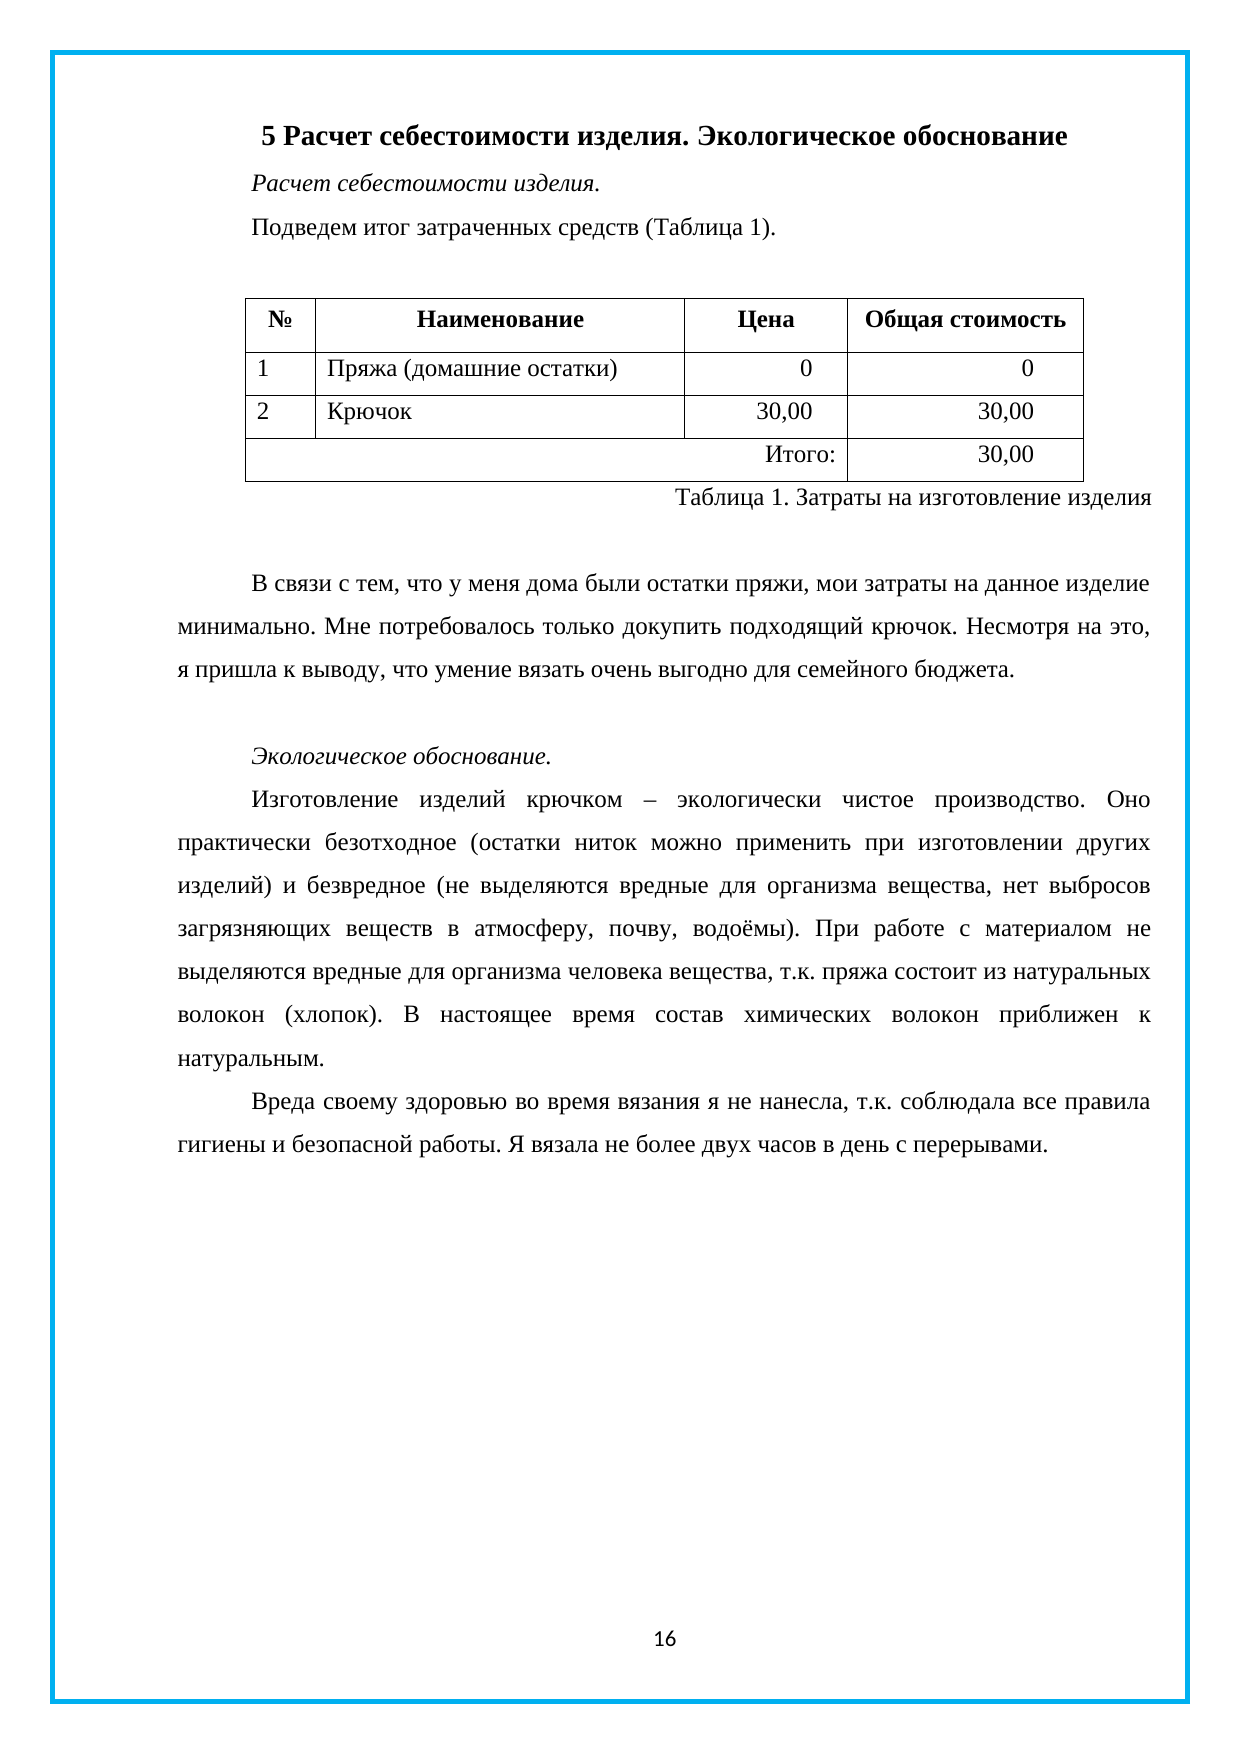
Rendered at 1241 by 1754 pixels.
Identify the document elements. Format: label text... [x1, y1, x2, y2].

text Экологическое обоснование. [177, 741, 1152, 769]
table_cell 30,00 [685, 396, 847, 438]
table_header Общая стоимость [848, 299, 1083, 352]
table_header № [246, 299, 315, 352]
table_cell 0 [848, 353, 1083, 395]
table_cell Пряжа (домашние остатки) [316, 353, 684, 395]
table_cell Крючок [316, 396, 684, 438]
table_cell 0 [685, 353, 847, 395]
text Расчет себестоимости изделия. [177, 168, 1152, 197]
text В связи с тем, что у меня дома были остатки пряжи, мои затраты на данное изделие минимально. Мне потребовалось только докупить подходящий крючок. Несмотря на это, я пришла к выводу, что умение вязать очень выгодно для семейного бюджета. [177, 568, 1152, 683]
text Таблица 1. Затраты на изготовление изделия [177, 482, 1152, 511]
table_header Наименование [316, 299, 684, 352]
table_header Цена [685, 299, 847, 352]
table_cell 1 [246, 353, 315, 395]
table_cell 30,00 [848, 396, 1083, 438]
subtitle 5 Расчет себестоимости изделия. Экологическое обоснование [177, 118, 1152, 152]
table_cell Итого: [246, 439, 847, 481]
text Вреда своему здоровью во время вязания я не нанесла, т.к. соблюдала все правила гигиены и безопасной работы. Я вязала не более двух часов в день с перерывами. [177, 1086, 1152, 1158]
text Подведем итог затраченных средств (Таблица 1). [177, 212, 1152, 240]
text Изготовление изделий крючком – экологически чистое производство. Оно практически безотходное (остатки ниток можно применить при изготовлении других изделий) и безвредное (не выделяются вредные для организма вещества, нет выбросов загрязняющих веществ в атмосферу, почву, водоёмы). При работе с материалом не выделяются вредные для организма человека вещества, т.к. пряжа состоит из натуральных волокон (хлопок). В настоящее время состав химических волокон приближен к натуральным. [177, 784, 1152, 1071]
table_cell 2 [246, 396, 315, 438]
table_cell 30,00 [848, 439, 1083, 481]
